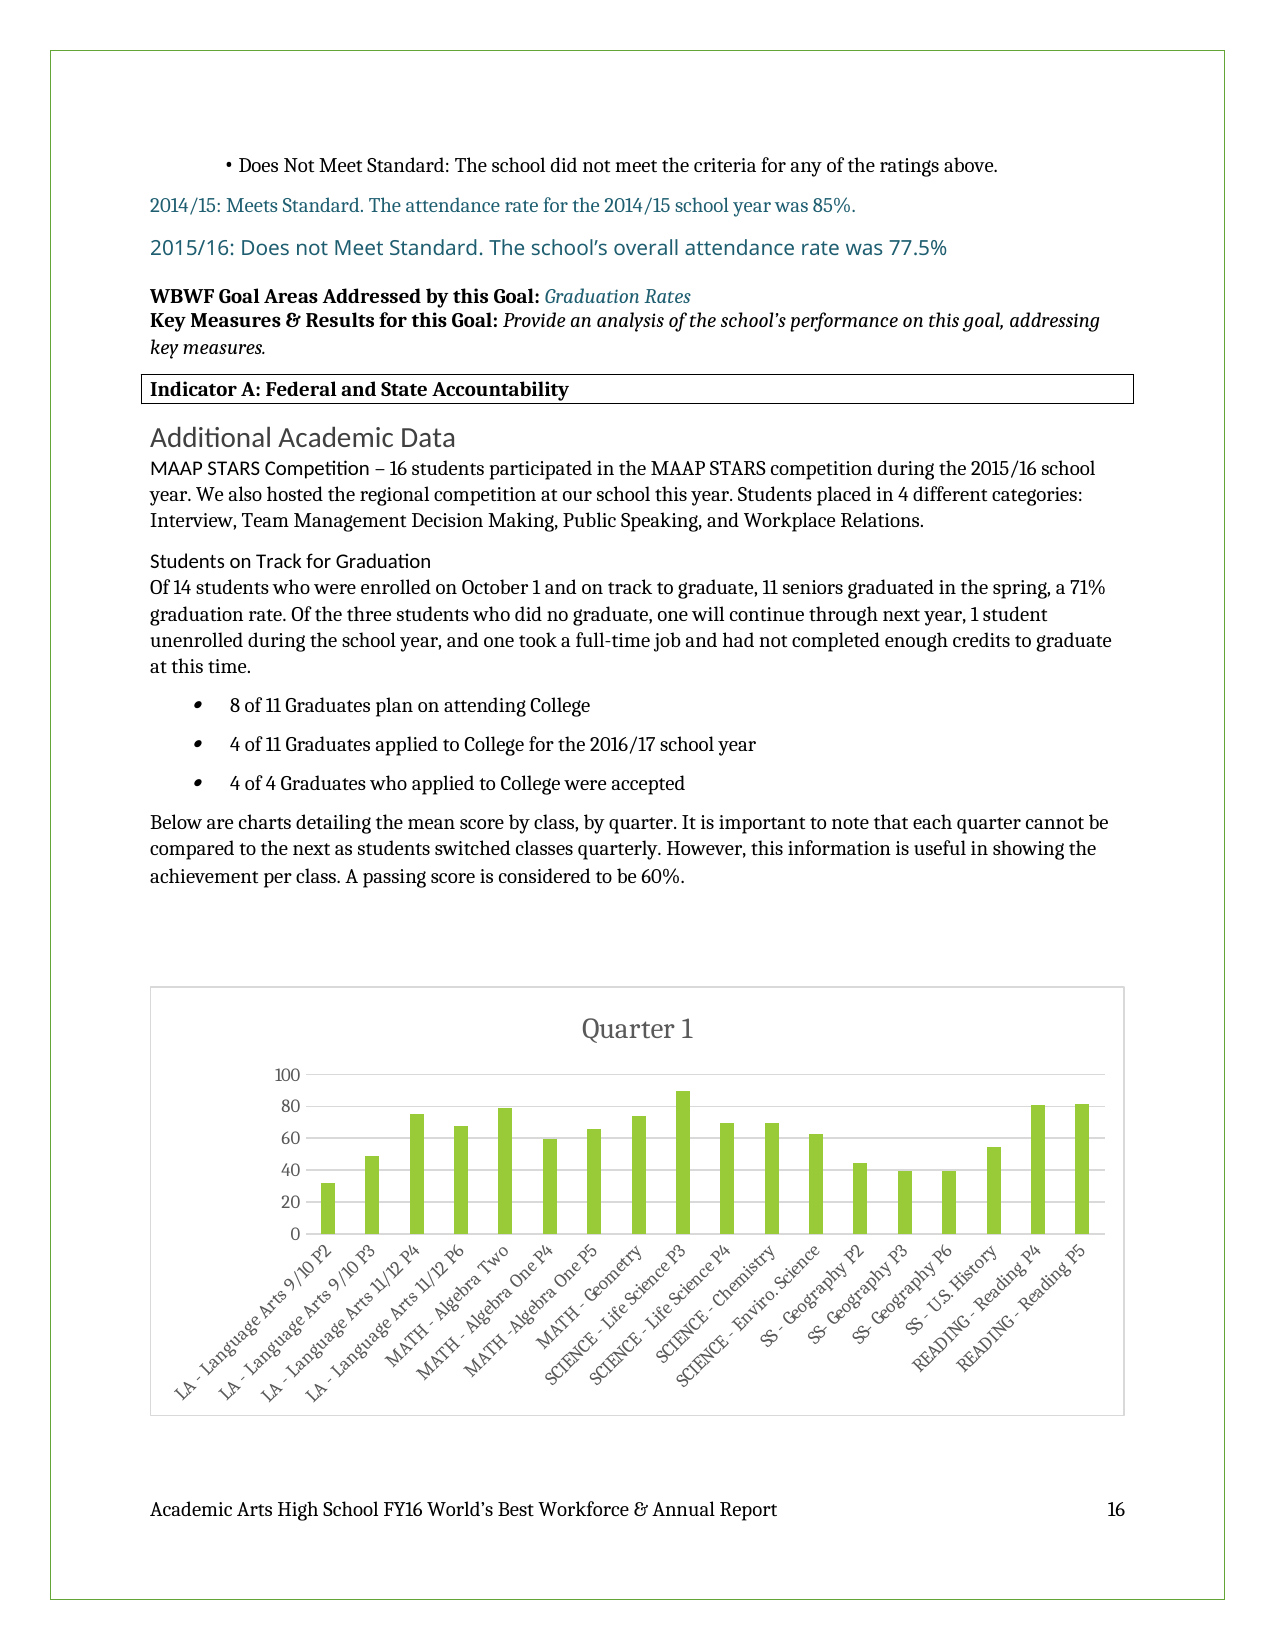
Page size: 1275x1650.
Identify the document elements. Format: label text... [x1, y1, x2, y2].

text 2014/15: Meets Standard. The attendance rate for the 2014/15 school year was 85%. [150, 194, 1125, 218]
text Key Measures & Results for this Goal: Provide an analysis of the school’s performance on this goal, addressing key measures. [150, 309, 1125, 359]
list 8 of 11 Graduates plan on attending College [192, 694, 1125, 718]
text MAAP STARS Competition – 16 students participated in the MAAP STARS competition during the 2015/16 school year. We also hosted the regional competition at our school this year. Students placed in 4 different categories: Interview, Team Management Decision Making, Public Speaking, and Workplace Relations. [150, 455, 1125, 533]
text • Does Not Meet Standard: The school did not meet the criteria for any of the ratings above. [225, 150, 1125, 178]
list 4 of 4 Graduates who applied to College were accepted [192, 771, 1125, 795]
subtitle Students on Track for Graduation [150, 548, 1125, 573]
text Indicator A: Federal and State Accountability [142, 375, 1133, 403]
text 2015/16: Does not Meet Standard. The school’s overall attendance rate was 77.5% WBWF Goal Areas Addressed by this Goal: Graduation Rates [150, 233, 1125, 309]
text Of 14 students who were enrolled on October 1 and on track to graduate, 11 seniors graduated in the spring, a 71% graduation rate. Of the three students who did no graduate, one will continue through next year, 1 student unenrolled during the school year, and one took a full-time job and had not completed enough credits to graduate at this time. [150, 576, 1125, 679]
list 4 of 11 Graduates applied to College for the 2016/17 school year [192, 733, 1125, 757]
subtitle Additional Academic Data [150, 419, 1125, 455]
text Below are charts detailing the mean score by class, by quarter. It is important to note that each quarter cannot be compared to the next as students switched classes quarterly. However, this information is useful in showing the achievement per class. A passing score is considered to be 60%. [150, 810, 1125, 889]
